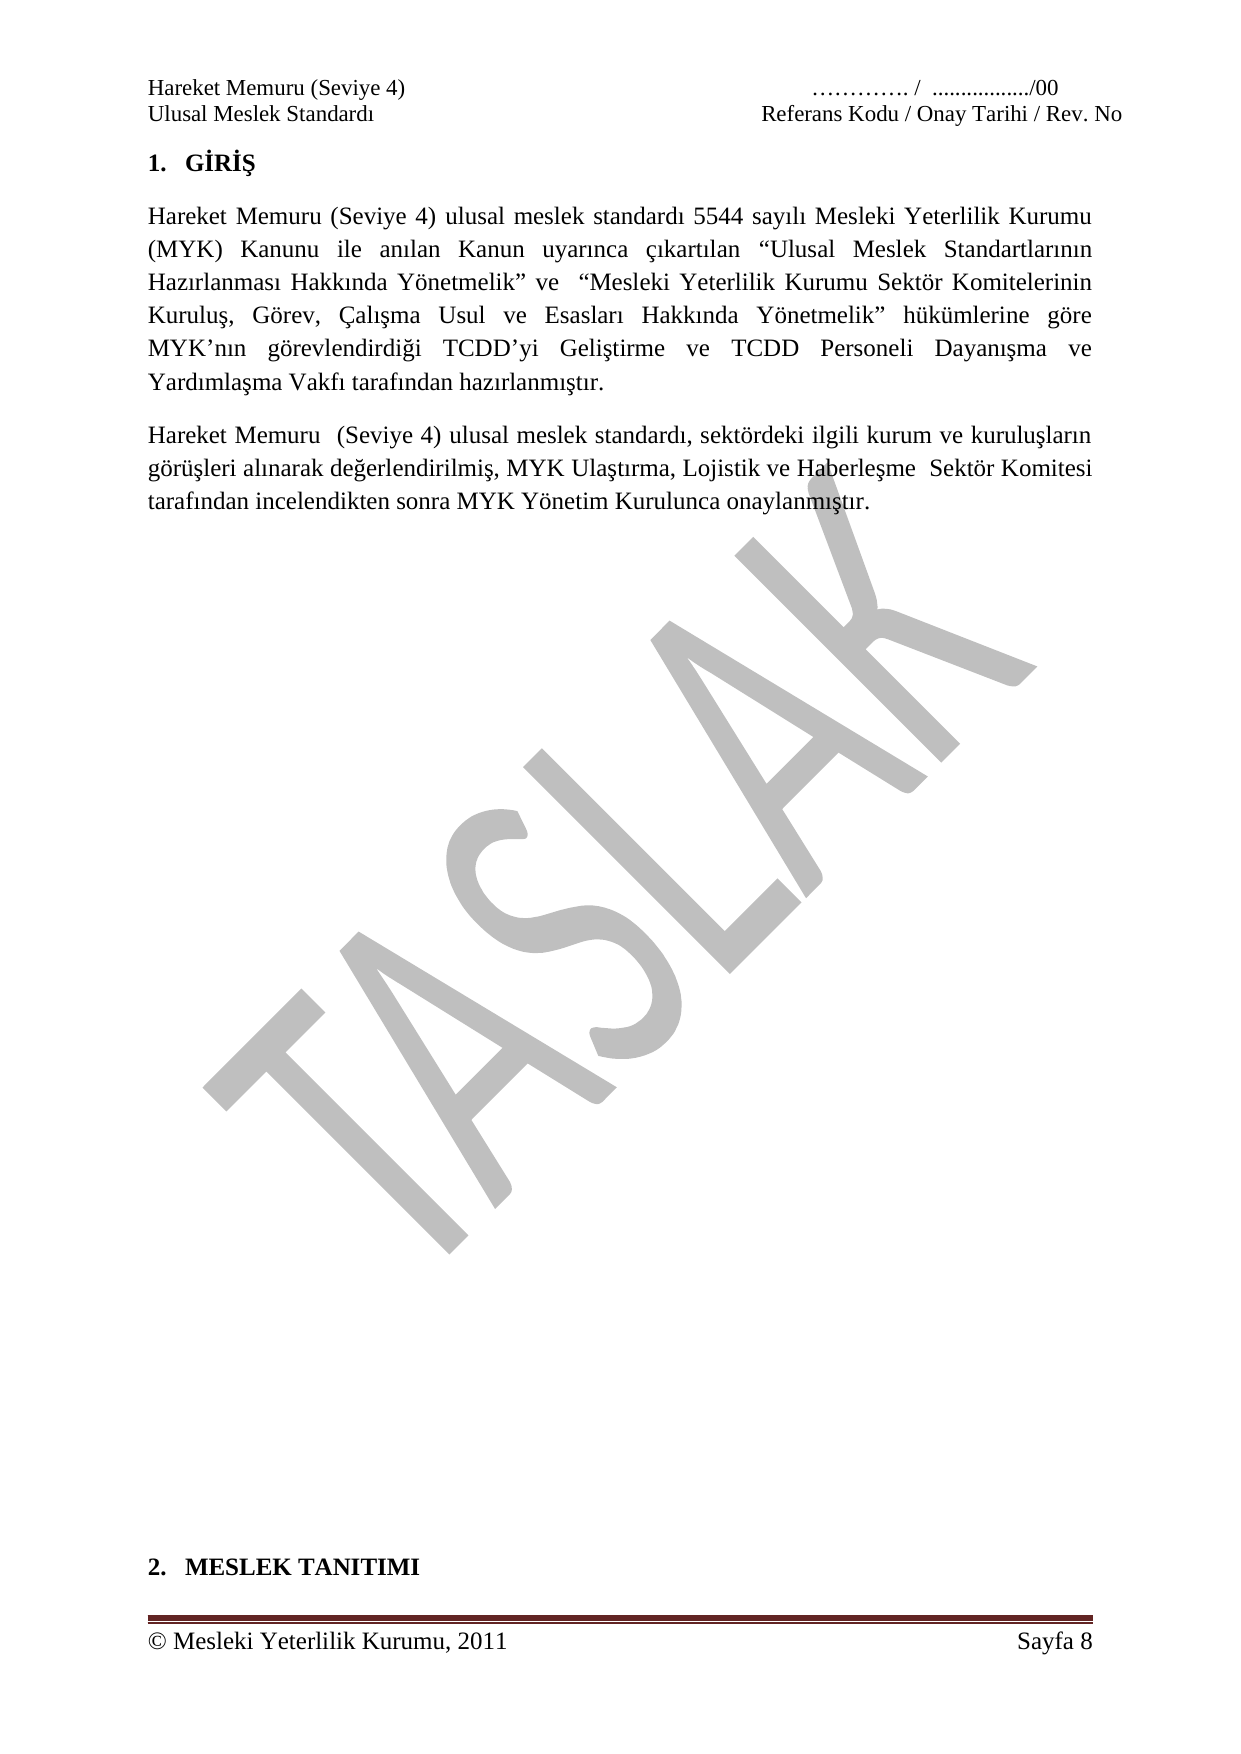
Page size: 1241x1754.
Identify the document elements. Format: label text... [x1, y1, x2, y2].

text Hareket Memuru (Seviye 4) ulusal meslek standardı 5544 sayılı Mesleki Yeterlilik Kurumu (MYK) Kanunu ile anılan Kanun uyarınca çıkartılan “Ulusal Meslek Standartlarının Hazırlanması Hakkında Yönetmelik” ve “Mesleki Yeterlilik Kurumu Sektör Komitelerinin Kuruluş, Görev, Çalışma Usul ve Esasları Hakkında Yönetmelik” hükümlerine göre MYK’nın görevlendirdiği TCDD’yi Geliştirme ve TCDD Personeli Dayanışma ve Yardımlaşma Vakfı tarafından hazırlanmıştır. [148, 201, 1093, 395]
list GİRİŞ [148, 148, 1093, 176]
text Hareket Memuru (Seviye 4) ulusal meslek standardı, sektördeki ilgili kurum ve kuruluşların görüşleri alınarak değerlendirilmiş, MYK Ulaştırma, Lojistik ve Haberleşme Sektör Komitesi tarafından incelendikten sonra MYK Yönetim Kurulunca onaylanmıştır. [148, 420, 1093, 515]
list MESLEK TANITIMI [148, 1552, 1093, 1581]
